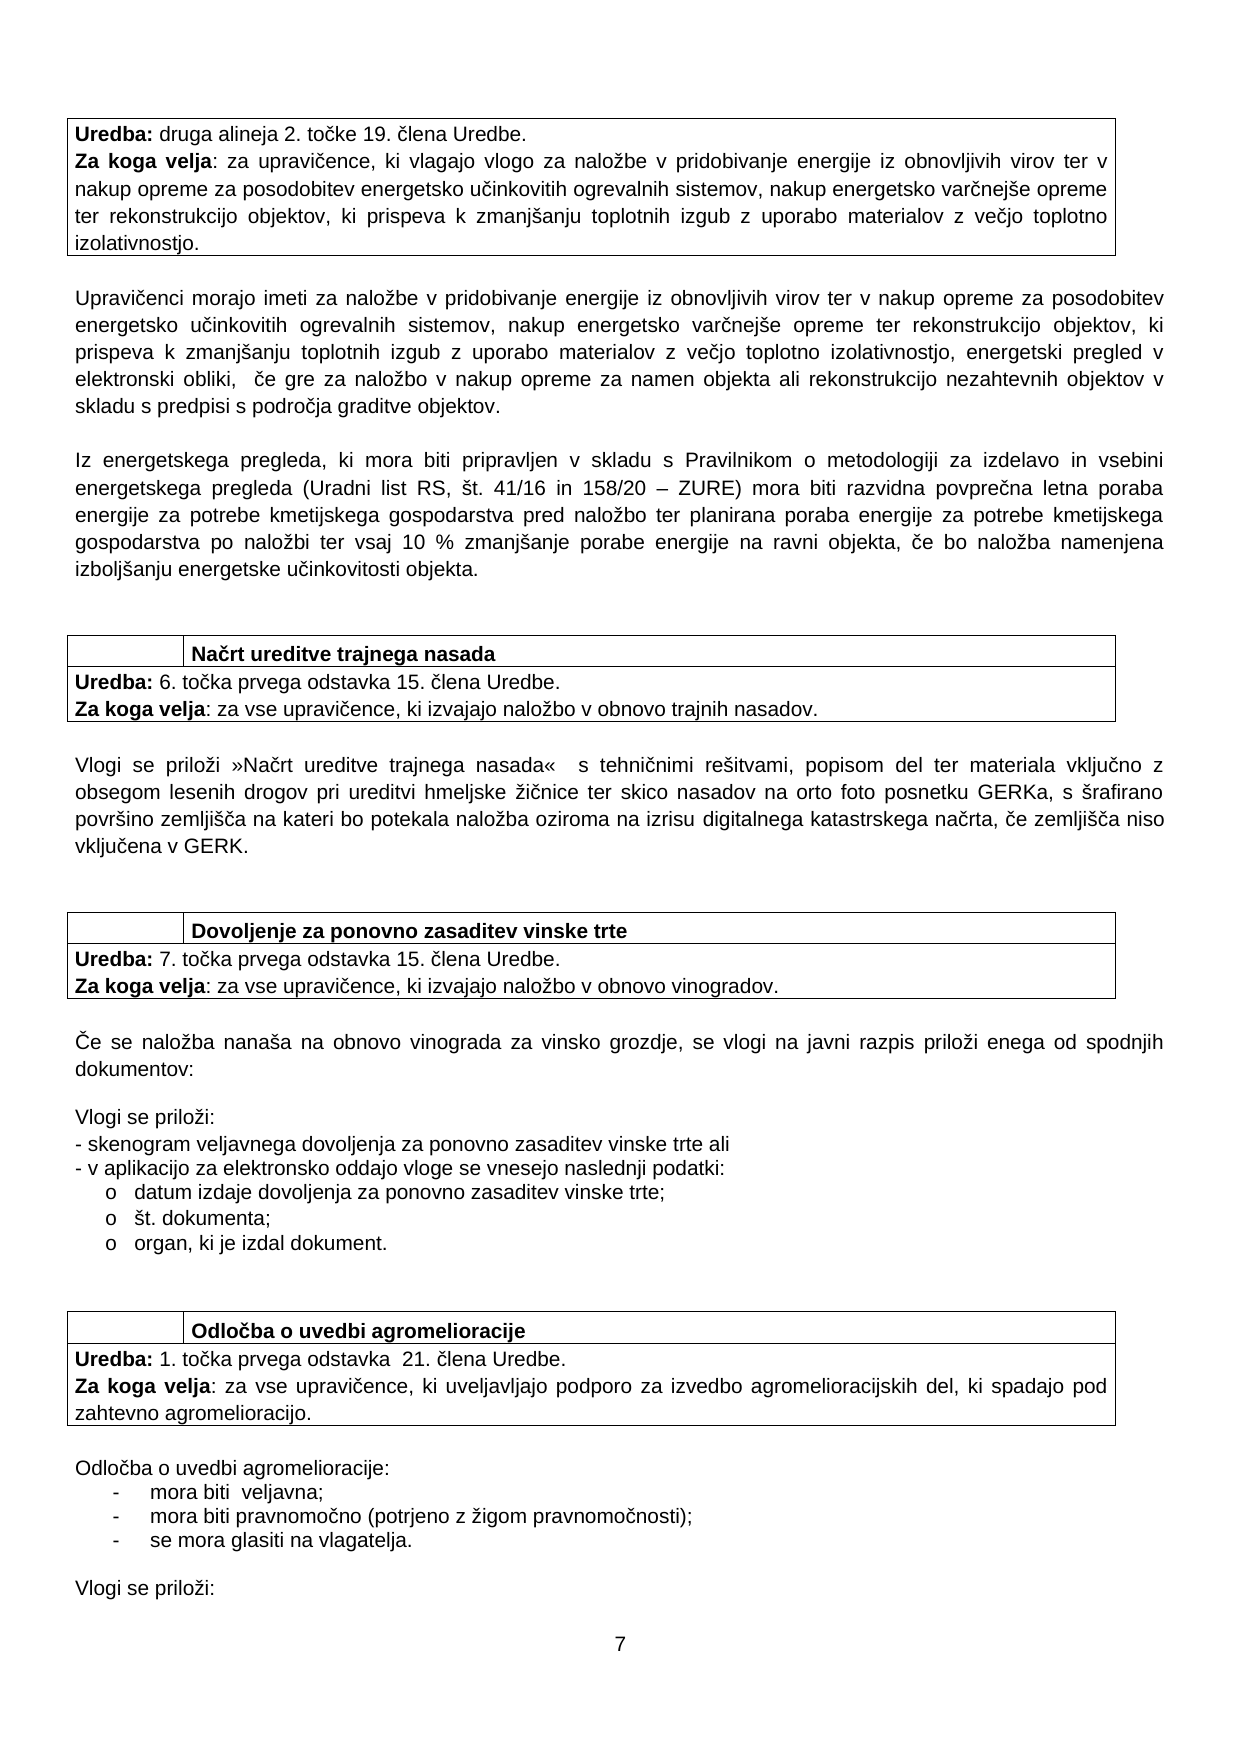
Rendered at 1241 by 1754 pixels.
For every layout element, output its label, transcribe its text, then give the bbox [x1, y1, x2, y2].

text Vlogi se priloži »Načrt ureditve trajnega nasada« s tehničnimi rešitvami, popisom del ter materiala vključno z obsegom lesenih drogov pri ureditvi hmeljske žičnice ter skico nasadov na orto foto posnetku GERKa, s šrafirano površino zemljišča na kateri bo potekala naložba oziroma na izrisu digitalnega katastrskega načrta, če zemljišča niso vključena v GERK. [75, 749, 1165, 858]
list mora biti veljavna; [112, 1480, 1165, 1504]
table_header Odločba o uvedbi agromelioracije [184, 1312, 1115, 1342]
table_header Dovoljenje za ponovno zasaditev vinske trte [184, 913, 1115, 943]
table_header Načrt ureditve trajnega nasada [184, 636, 1115, 666]
list mora biti pravnomočno (potrjeno z žigom pravnomočnosti); [112, 1504, 1165, 1528]
list št. dokumenta; [104, 1205, 1113, 1231]
table_cell Uredba: 7. točka prvega odstavka 15. člena Uredbe. Za koga velja: za vse upravičence, ki izvajajo naložbo v obnovo vinogradov. [68, 944, 1115, 998]
text Upravičenci morajo imeti za naložbe v pridobivanje energije iz obnovljivih virov ter v nakup opreme za posodobitev energetsko učinkovitih ogrevalnih sistemov, nakup energetsko varčnejše opreme ter rekonstrukcijo objektov, ki prispeva k zmanjšanju toplotnih izgub z uporabo materialov z večjo toplotno izolativnostjo, energetski pregled v elektronski obliki, če gre za naložbo v nakup opreme za namen objekta ali rekonstrukcijo nezahtevnih objektov v skladu s predpisi s področja graditve objektov. [75, 283, 1165, 418]
text Iz energetskega pregleda, ki mora biti pripravljen v skladu s Pravilnikom o metodologiji za izdelavo in vsebini energetskega pregleda (Uradni list RS, št. 41/16 in 158/20 – ZURE) mora biti razvidna povprečna letna poraba energije za potrebe kmetijskega gospodarstva pred naložbo ter planirana poraba energije za potrebe kmetijskega gospodarstva po naložbi ter vsaj 10 % zmanjšanje porabe energije na ravni objekta, če bo naložba namenjena izboljšanju energetske učinkovitosti objekta. [75, 445, 1165, 581]
text Vlogi se priloži: [75, 1576, 1165, 1600]
table_header [68, 636, 183, 666]
list se mora glasiti na vlagatelja. [112, 1528, 1165, 1552]
text Odločba o uvedbi agromelioracije: [75, 1453, 1165, 1480]
text Če se naložba nanaša na obnovo vinograda za vinsko grozdje, se vlogi na javni razpis priloži enega od spodnjih dokumentov: [75, 1026, 1165, 1081]
list organ, ki je izdal dokument. [104, 1231, 1113, 1257]
text - v aplikacijo za elektronsko oddajo vloge se vnesejo naslednji podatki: [75, 1156, 1165, 1179]
list datum izdaje dovoljenja za ponovno zasaditev vinske trte; [104, 1179, 1113, 1205]
table_header [68, 913, 183, 943]
text - skenogram veljavnega dovoljenja za ponovno zasaditev vinske trte ali [75, 1128, 1165, 1156]
text Vlogi se priloži: [75, 1104, 1165, 1128]
table_header [68, 1312, 183, 1342]
table_cell Uredba: druga alineja 2. točke 19. člena Uredbe. Za koga velja: za upravičence, ki vlagajo vlogo za naložbe v pridobivanje energije iz obnovljivih virov ter v nakup opreme za posodobitev energetsko učinkovitih ogrevalnih sistemov, nakup energetsko varčnejše opreme ter rekonstrukcijo objektov, ki prispeva k zmanjšanju toplotnih izgub z uporabo materialov z večjo toplotno izolativnostjo. [68, 119, 1115, 254]
table_cell Uredba: 1. točka prvega odstavka 21. člena Uredbe. Za koga velja: za vse upravičence, ki uveljavljajo podporo za izvedbo agromelioracijskih del, ki spadajo pod zahtevno agromelioracijo. [68, 1344, 1115, 1425]
table_cell Uredba: 6. točka prvega odstavka 15. člena Uredbe. Za koga velja: za vse upravičence, ki izvajajo naložbo v obnovo trajnih nasadov. [68, 667, 1115, 721]
